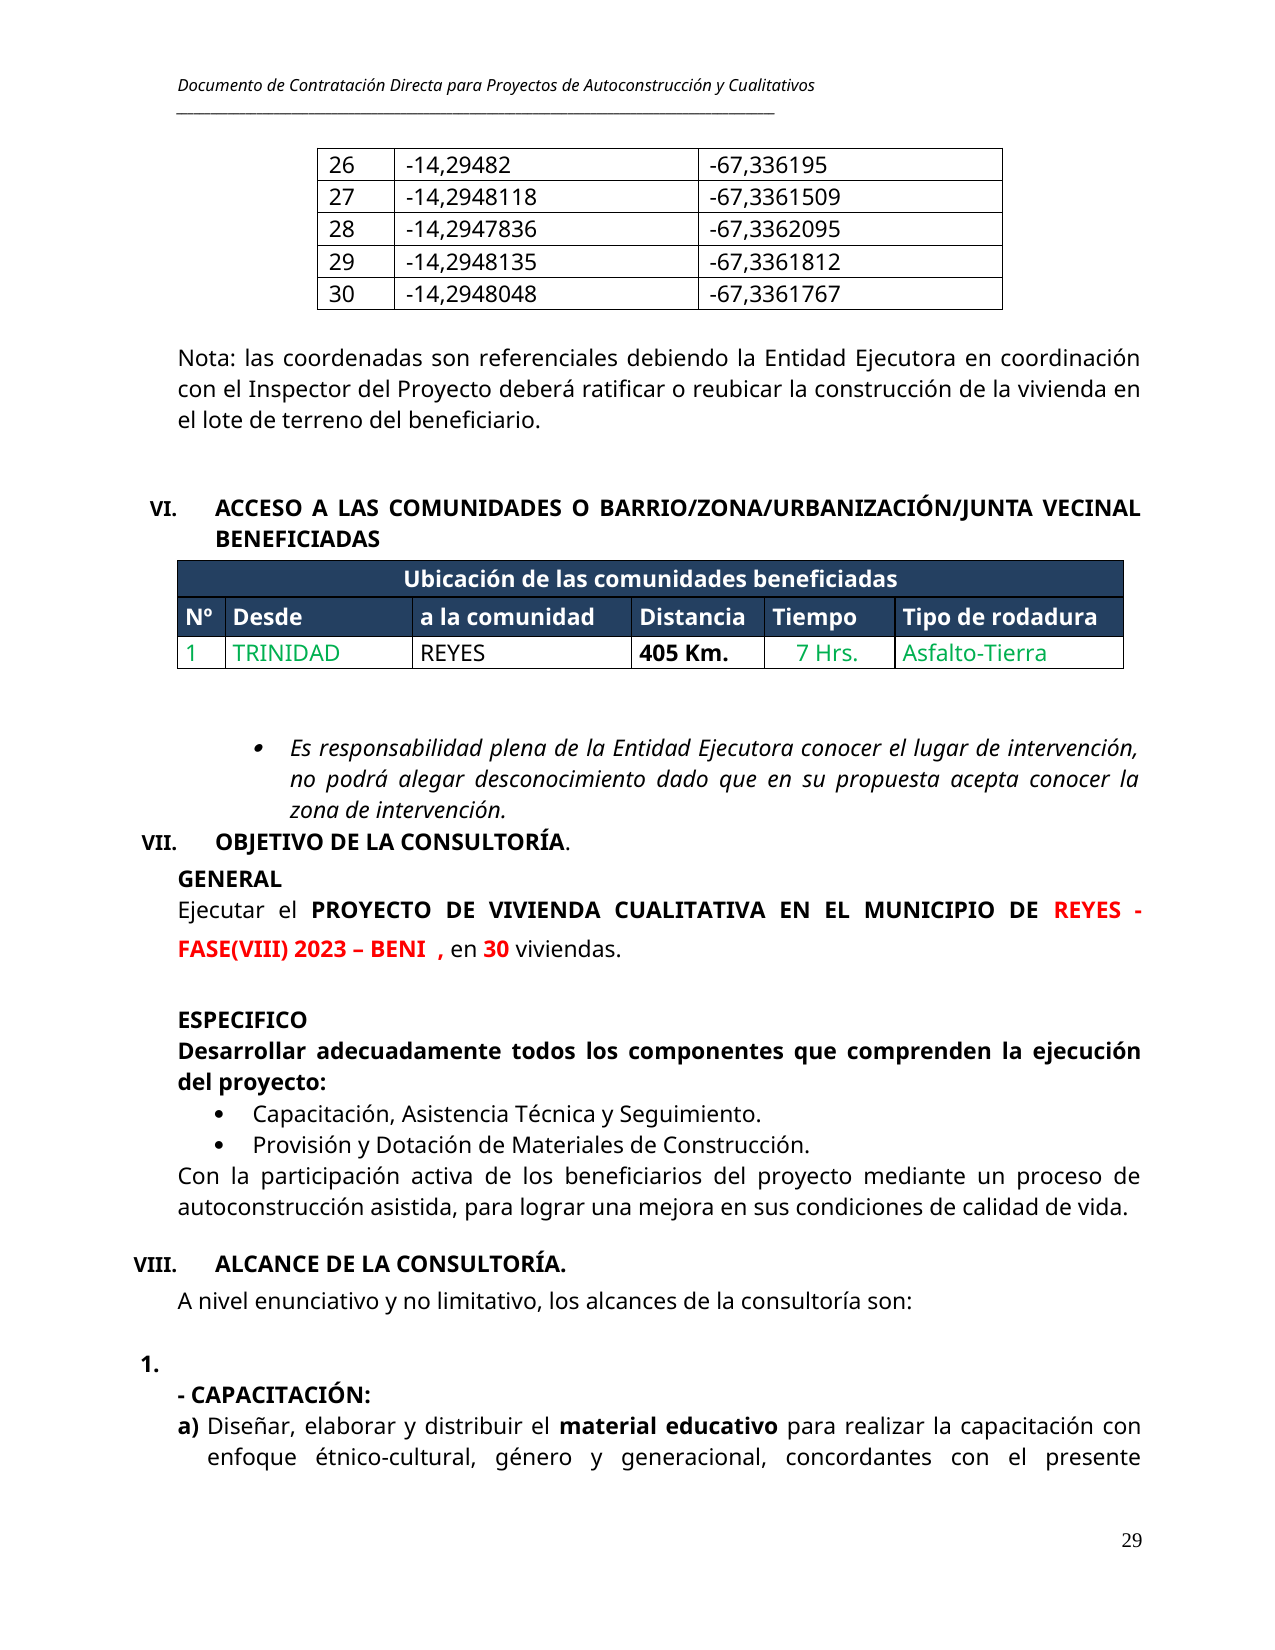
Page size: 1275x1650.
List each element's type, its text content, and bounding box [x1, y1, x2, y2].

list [177, 1410, 1142, 1472]
text Ejecutar el PROYECTO DE VIVIENDA CUALITATIVA EN EL MUNICIPIO DE REYES -FASE(VIII) 2023 – BENI , en 30 viviendas. [177, 894, 1142, 965]
table_cell Nº [178, 598, 225, 636]
list ALCANCE DE LA CONSULTORÍA. [177, 1247, 1142, 1279]
table_cell a la comunidad [413, 598, 631, 636]
text ESPECIFICO [177, 1004, 1142, 1035]
table_cell REYES [413, 637, 631, 668]
table_cell 405 Km. [632, 637, 764, 668]
list Es responsabilidad plena de la Entidad Ejecutora conocer el lugar de intervención, no podrá alegar desconocimiento dado que en su propuesta acepta conocer la zona de intervención. [252, 732, 1142, 826]
table_cell 30 [318, 278, 394, 309]
text Desarrollar adecuadamente todos los componentes que comprenden la ejecución del proyecto: [177, 1035, 1142, 1097]
table_cell Distancia [632, 598, 764, 636]
list OBJETIVO DE LA CONSULTORÍA. [177, 826, 1142, 857]
table_cell -14,2948135 [395, 246, 698, 277]
table_cell -67,3362095 [699, 213, 1002, 244]
list ACCESO A LAS COMUNIDADES O BARRIO/ZONA/URBANIZACIÓN/JUNTA VECINAL BENEFICIADAS [177, 491, 1142, 554]
text GENERAL [177, 863, 1142, 894]
table_cell -67,3361767 [699, 278, 1002, 309]
table_cell 1 [178, 637, 225, 668]
table_cell 26 [318, 149, 394, 180]
table_cell -14,2948048 [395, 278, 698, 309]
table_cell 28 [318, 213, 394, 244]
table_cell 7 Hrs. [765, 637, 894, 668]
table_cell -14,2948118 [395, 181, 698, 212]
table_header Ubicación de las comunidades beneficiadas [178, 561, 1123, 596]
text Nota: las coordenadas son referenciales debiendo la Entidad Ejecutora en coordinación con el Inspector del Proyecto deberá ratificar o reubicar la construcción de la vivienda en el lote de terreno del beneficiario. [177, 341, 1142, 435]
text Con la participación activa de los beneficiarios del proyecto mediante un proceso de autoconstrucción asistida, para lograr una mejora en sus condiciones de calidad de vida. [177, 1160, 1142, 1222]
table_cell 27 [318, 181, 394, 212]
table_cell TRINIDAD [226, 637, 412, 668]
text A nivel enunciativo y no limitativo, los alcances de la consultoría son: [177, 1285, 1142, 1316]
table_cell Tiempo [765, 598, 894, 636]
table_cell Desde [226, 598, 412, 636]
table_cell -14,29482 [395, 149, 698, 180]
list Capacitación, Asistencia Técnica y Seguimiento. [215, 1097, 1142, 1129]
table_cell 29 [318, 246, 394, 277]
table_cell -67,336195 [699, 149, 1002, 180]
list Provisión y Dotación de Materiales de Construcción. [215, 1129, 1142, 1160]
table_cell -67,3361812 [699, 246, 1002, 277]
table_cell Tipo de rodadura [896, 598, 1123, 636]
text - CAPACITACIÓN: [177, 1379, 1142, 1410]
table_cell -67,3361509 [699, 181, 1002, 212]
table_cell Asfalto-Tierra [896, 637, 1123, 668]
table_cell -14,2947836 [395, 213, 698, 244]
